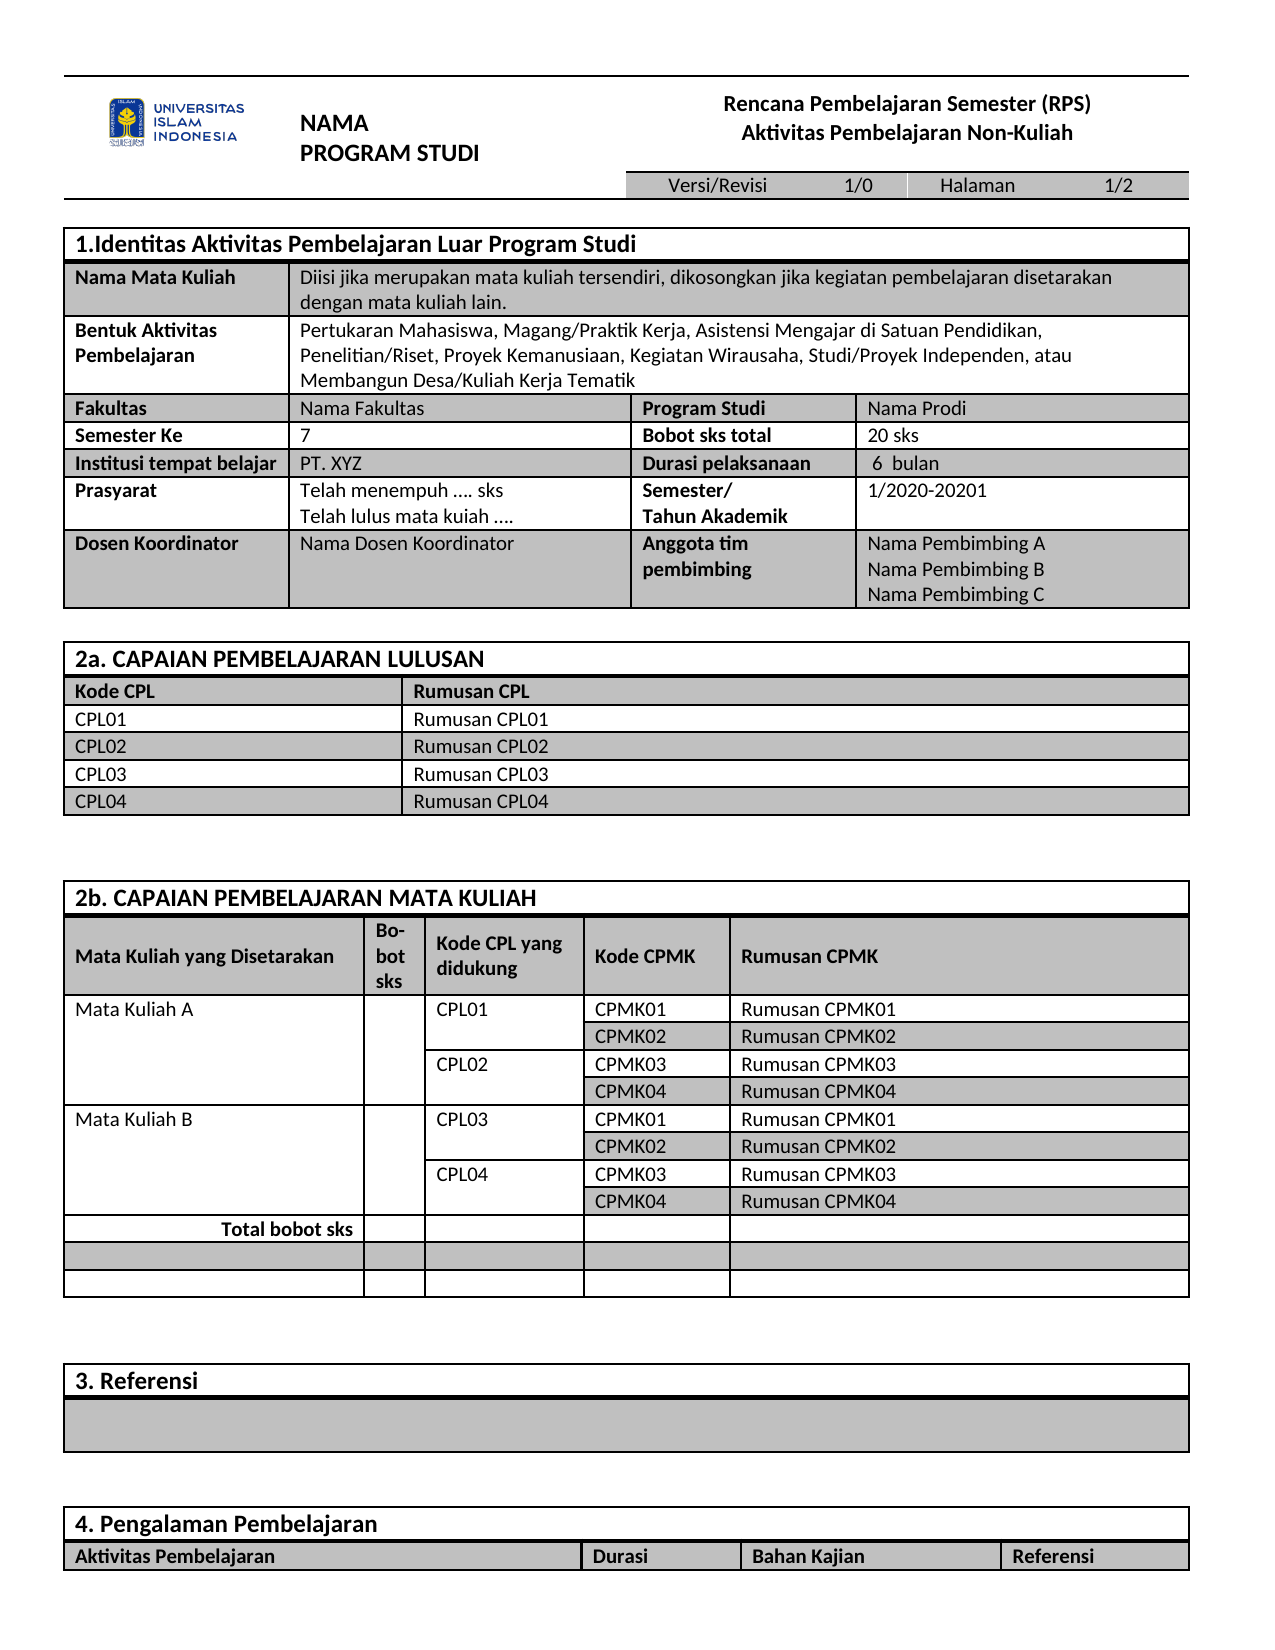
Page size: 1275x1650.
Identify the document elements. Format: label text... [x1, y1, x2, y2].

table_cell [731, 1271, 1188, 1296]
table_cell Rumusan CPMK [731, 918, 1188, 994]
table_cell Kode CPL [65, 678, 401, 704]
table_cell [365, 996, 424, 1104]
table_cell CPMK03 [585, 1051, 729, 1076]
table_cell Kode CPMK [585, 918, 729, 994]
table_cell CPMK01 [585, 1106, 729, 1131]
table_cell Dosen Koordinator [65, 531, 288, 607]
table_cell Mata Kuliah B [65, 1106, 363, 1214]
table_cell Durasi [583, 1543, 740, 1569]
table_cell [426, 1243, 583, 1269]
table_cell CPMK03 [585, 1161, 729, 1186]
table_cell CPMK02 [585, 1133, 729, 1159]
table_cell Telah menempuh …. sks Telah lulus mata kuiah …. [290, 478, 630, 528]
table_cell Bahan Kajian [742, 1543, 1000, 1569]
table_cell Semester Ke [65, 423, 288, 448]
table_cell [731, 1243, 1188, 1269]
table_cell Referensi [1002, 1543, 1188, 1569]
table_cell [365, 1216, 424, 1241]
table_cell [426, 1271, 583, 1296]
table_cell Nama Dosen Koordinator [290, 531, 630, 607]
table_header 3. Referensi [65, 1365, 1188, 1395]
table_cell Nama Fakultas [290, 395, 630, 421]
table_cell [365, 1271, 424, 1296]
table_cell Semester/ Tahun Akademik [632, 478, 855, 528]
table_cell Diisi jika merupakan mata kuliah tersendiri, dikosongkan jika kegiatan pembelajaran disetarakan dengan mata kuliah lain. [290, 264, 1188, 315]
table_cell Rumusan CPL03 [403, 761, 1188, 786]
table_cell Rumusan CPL [403, 678, 1188, 704]
table_cell CPL02 [65, 733, 401, 759]
table_header 4. Pengalaman Pembelajaran [65, 1508, 1188, 1538]
table_cell 1/2020-20201 [857, 478, 1188, 528]
table_cell Rumusan CPMK01 [731, 996, 1188, 1021]
table_cell [585, 1243, 729, 1269]
table_cell PT. XYZ [290, 450, 630, 476]
table_cell Rumusan CPMK01 [731, 1106, 1188, 1131]
table_cell CPMK01 [585, 996, 729, 1021]
table_cell CPMK04 [585, 1078, 729, 1104]
table_cell 20 sks [857, 423, 1188, 448]
table_cell Rumusan CPMK02 [731, 1023, 1188, 1049]
table_cell Nama Prodi [857, 395, 1188, 421]
table_cell [585, 1271, 729, 1296]
table_cell [426, 1216, 583, 1241]
table_cell Bo-bot sks [365, 918, 424, 994]
table_cell CPL01 [426, 996, 583, 1049]
table_cell Prasyarat [65, 478, 288, 528]
table_cell CPL03 [426, 1106, 583, 1159]
table_cell Rumusan CPL02 [403, 733, 1188, 759]
table_cell [731, 1216, 1188, 1241]
table_cell CPL01 [65, 706, 401, 731]
table_cell Nama Mata Kuliah [65, 264, 288, 315]
table_cell CPL04 [65, 788, 401, 814]
table_cell Kode CPL yang didukung [426, 918, 583, 994]
table_cell [365, 1243, 424, 1269]
table_header 2b. CAPAIAN PEMBELAJARAN MATA KULIAH [65, 882, 1188, 913]
table_cell Aktivitas Pembelajaran [65, 1543, 580, 1569]
table_cell CPMK02 [585, 1023, 729, 1049]
table_cell CPL02 [426, 1051, 583, 1104]
table_cell Institusi tempat belajar [65, 450, 288, 476]
table_cell 7 [290, 423, 630, 448]
table_cell Durasi pelaksanaan [632, 450, 855, 476]
table_cell Total bobot sks [65, 1216, 363, 1241]
table_cell Nama Pembimbing A Nama Pembimbing B Nama Pembimbing C [857, 531, 1188, 607]
picture [100, 89, 253, 155]
table_cell Rumusan CPMK04 [731, 1078, 1188, 1104]
table_cell Bobot sks total [632, 423, 855, 448]
table_cell [585, 1216, 729, 1241]
table_cell Rumusan CPL04 [403, 788, 1188, 814]
table_cell Anggota tim pembimbing [632, 531, 855, 607]
table_cell CPL03 [65, 761, 401, 786]
table_cell Rumusan CPL01 [403, 706, 1188, 731]
table_cell [65, 1400, 1188, 1451]
table_cell Mata Kuliah yang Disetarakan [65, 918, 363, 994]
table_cell Fakultas [65, 395, 288, 421]
table_cell Pertukaran Mahasiswa, Magang/Praktik Kerja, Asistensi Mengajar di Satuan Pendidikan, Penelitian/Riset, Proyek Kemanusiaan, Kegiatan Wirausaha, Studi/Proyek Independen, atau Membangun Desa/Kuliah Kerja Tematik [290, 317, 1188, 393]
table_header 2a. CAPAIAN PEMBELAJARAN LULUSAN [65, 643, 1188, 674]
table_cell Bentuk Aktivitas Pembelajaran [65, 317, 288, 393]
table_cell Rumusan CPMK02 [731, 1133, 1188, 1159]
table_header 1.Identitas Aktivitas Pembelajaran Luar Program Studi [65, 229, 1188, 259]
table_cell [65, 1271, 363, 1296]
table_cell 6 bulan [857, 450, 1188, 476]
table_cell Rumusan CPMK03 [731, 1051, 1188, 1076]
table_cell Rumusan CPMK03 [731, 1161, 1188, 1186]
table_cell CPMK04 [585, 1188, 729, 1214]
table_cell Program Studi [632, 395, 855, 421]
table_cell CPL04 [426, 1161, 583, 1214]
table_cell Mata Kuliah A [65, 996, 363, 1104]
table_cell Rumusan CPMK04 [731, 1188, 1188, 1214]
table_cell [365, 1106, 424, 1214]
table_cell [65, 1243, 363, 1269]
